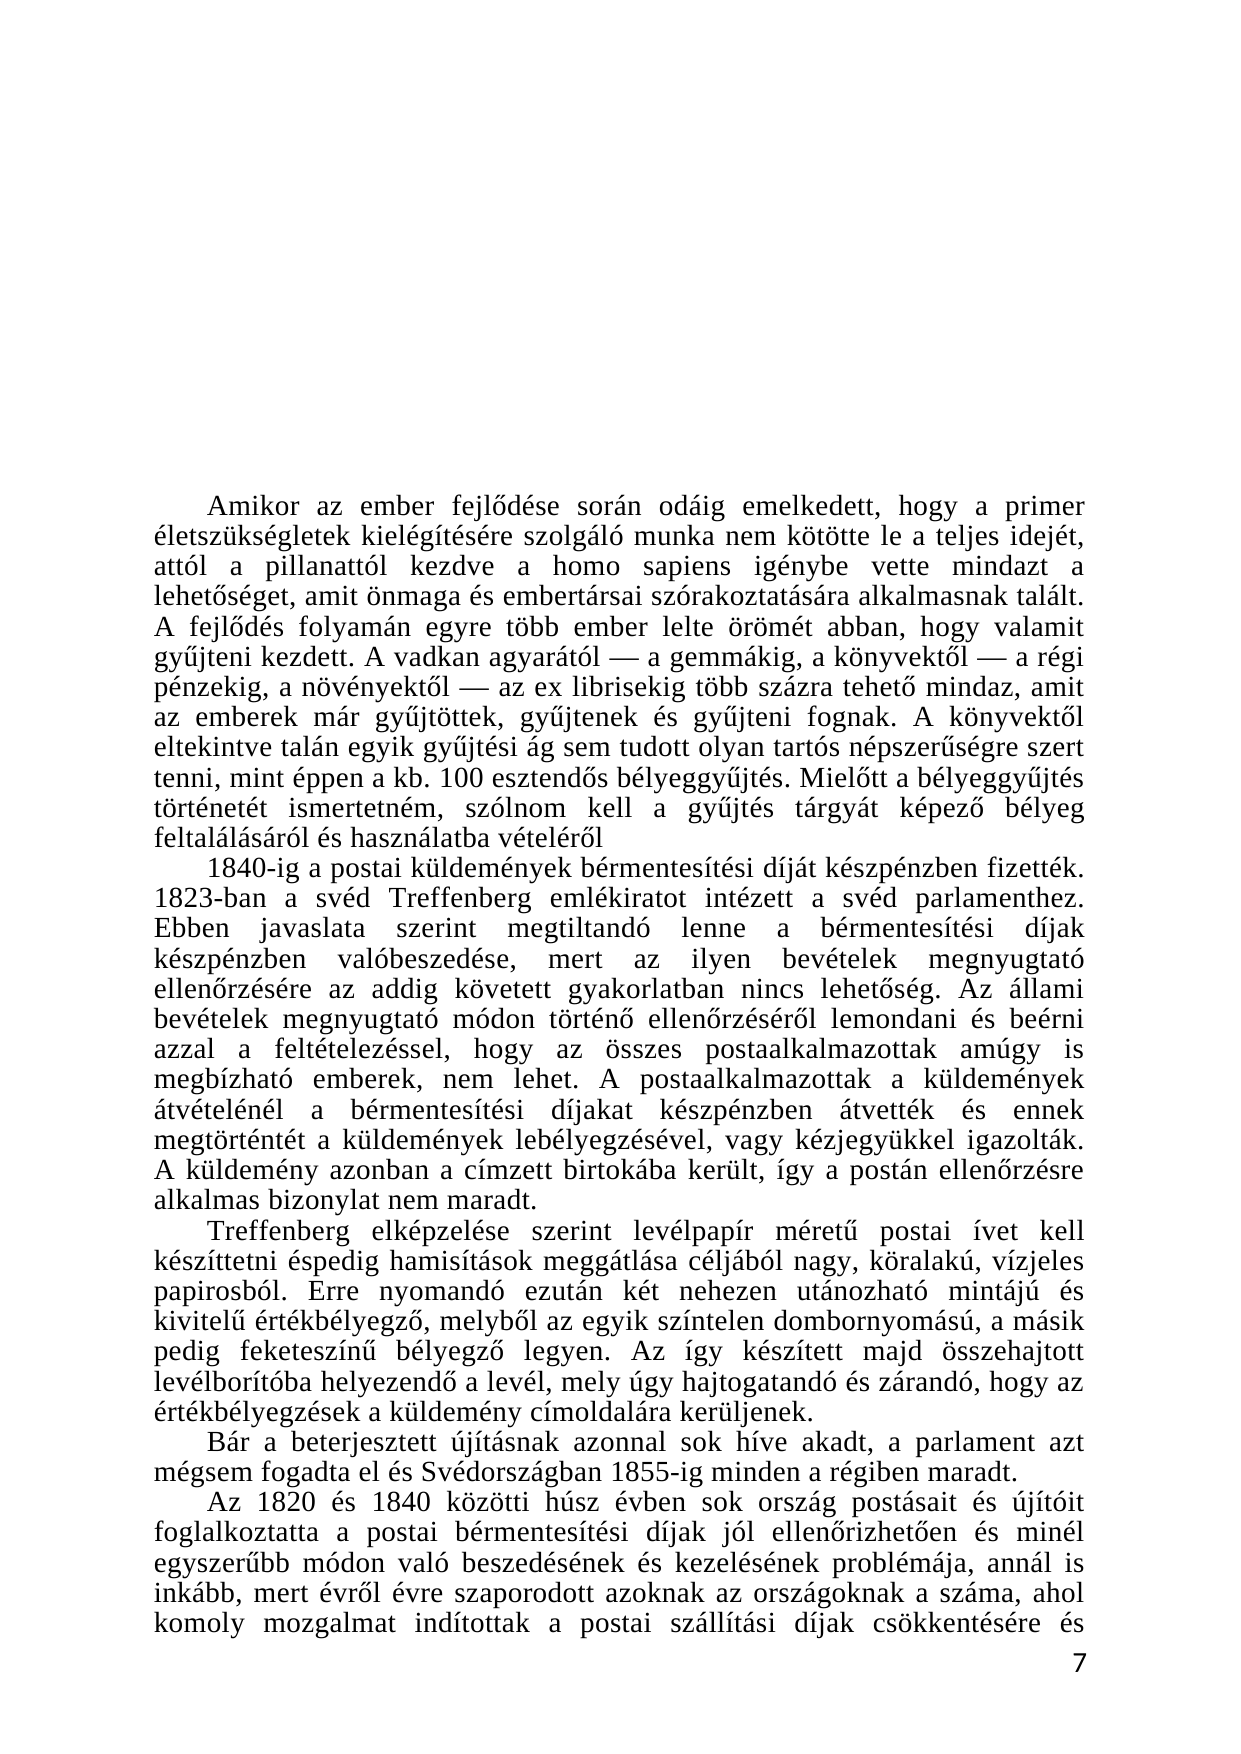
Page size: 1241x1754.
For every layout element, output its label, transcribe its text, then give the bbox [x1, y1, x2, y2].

text Amikor az ember fejlődése során odáig emelkedett, hogy a primer életszükségletek kielégítésére szolgáló munka nem kötötte le a teljes idejét, attól a pillanattól kezdve a homo sapiens igénybe vette mindazt a lehetőséget, amit önmaga és embertársai szórakoztatására alkalmasnak talált. A fejlődés folyamán egyre több ember lelte örömét abban, hogy valamit gyűjteni kezdett. A vadkan agyarától — a gemmákig, a könyvektől — a régi pénzekig, a növényektől — az ex librisekig több százra tehető mindaz, amit az emberek már gyűjtöttek, gyűjtenek és gyűjteni fognak. A könyvektől eltekintve talán egyik gyűjtési ág sem tudott olyan tartós népszerűségre szert tenni, mint éppen a kb. 100 esztendős bélyeggyűjtés. Mielőtt a bélyeggyűjtés történetét ismertetném, szólnom kell a gyűjtés tárgyát képező bélyeg feltalálásáról és használatba vételéről [153, 491, 1087, 854]
text 1840-ig a postai küldemények bérmentesítési díját készpénzben fizették. 1823-ban a svéd Treffenberg emlékiratot intézett a svéd parlamenthez. Ebben javaslata szerint megtiltandó lenne a bérmentesítési díjak készpénzben valóbeszedése, mert az ilyen bevételek megnyugtató ellenőrzésére az addig követett gyakorlatban nincs lehetőség. Az állami bevételek megnyugtató módon történő ellenőrzéséről lemondani és beérni azzal a feltételezéssel, hogy az összes postaalkalmazottak amúgy is megbízható emberek, nem lehet. A postaalkalmazottak a küldemények átvételénél a bérmentesítési díjakat készpénzben átvették és ennek megtörténtét a küldemények lebélyegzésével, vagy kézjegyükkel igazolták. A küldemény azonban a címzett birtokába került, így a postán ellenőrzésre alkalmas bizonylat nem maradt. [153, 854, 1087, 1216]
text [153, 1488, 1087, 1639]
text Bár a beterjesztett újításnak azonnal sok híve akadt, a parlament azt mégsem fogadta el és Svédországban 1855-ig minden a régiben maradt. [153, 1427, 1087, 1488]
text Treffenberg elképzelése szerint levélpapír méretű postai ívet kell készíttetni éspedig hamisítások meggátlása céljából nagy, köralakú, vízjeles papirosból. Erre nyomandó ezután két nehezen utánozható mintájú és kivitelű értékbélyegző, melyből az egyik színtelen dombornyomású, a másik pedig feketeszínű bélyegző legyen. Az így készített majd összehajtott levélborítóba helyezendő a levél, mely úgy hajtogatandó és zárandó, hogy az értékbélyegzések a küldemény címoldalára kerüljenek. [153, 1216, 1087, 1427]
